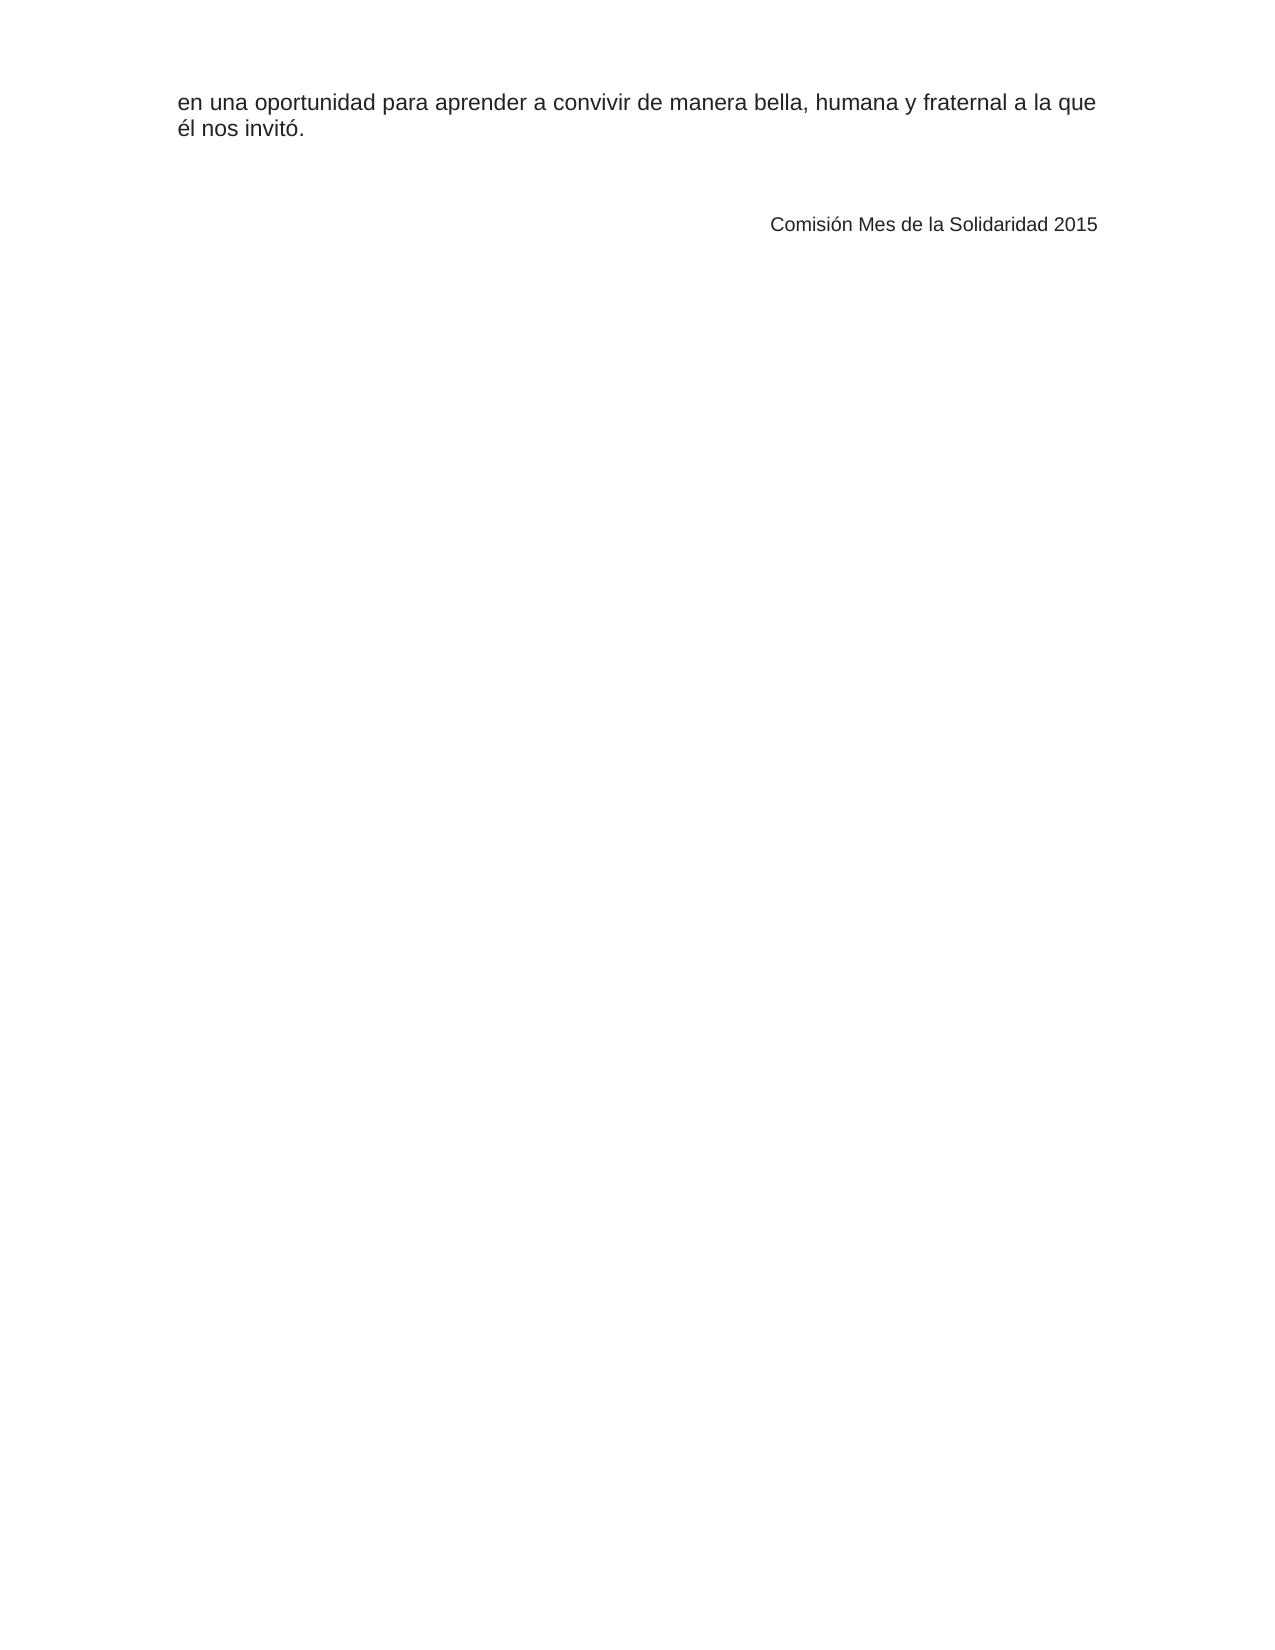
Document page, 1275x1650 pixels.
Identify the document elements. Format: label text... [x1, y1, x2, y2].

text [177, 89, 1098, 141]
text Comisión Mes de la Solidaridad 2015 [177, 213, 1098, 236]
